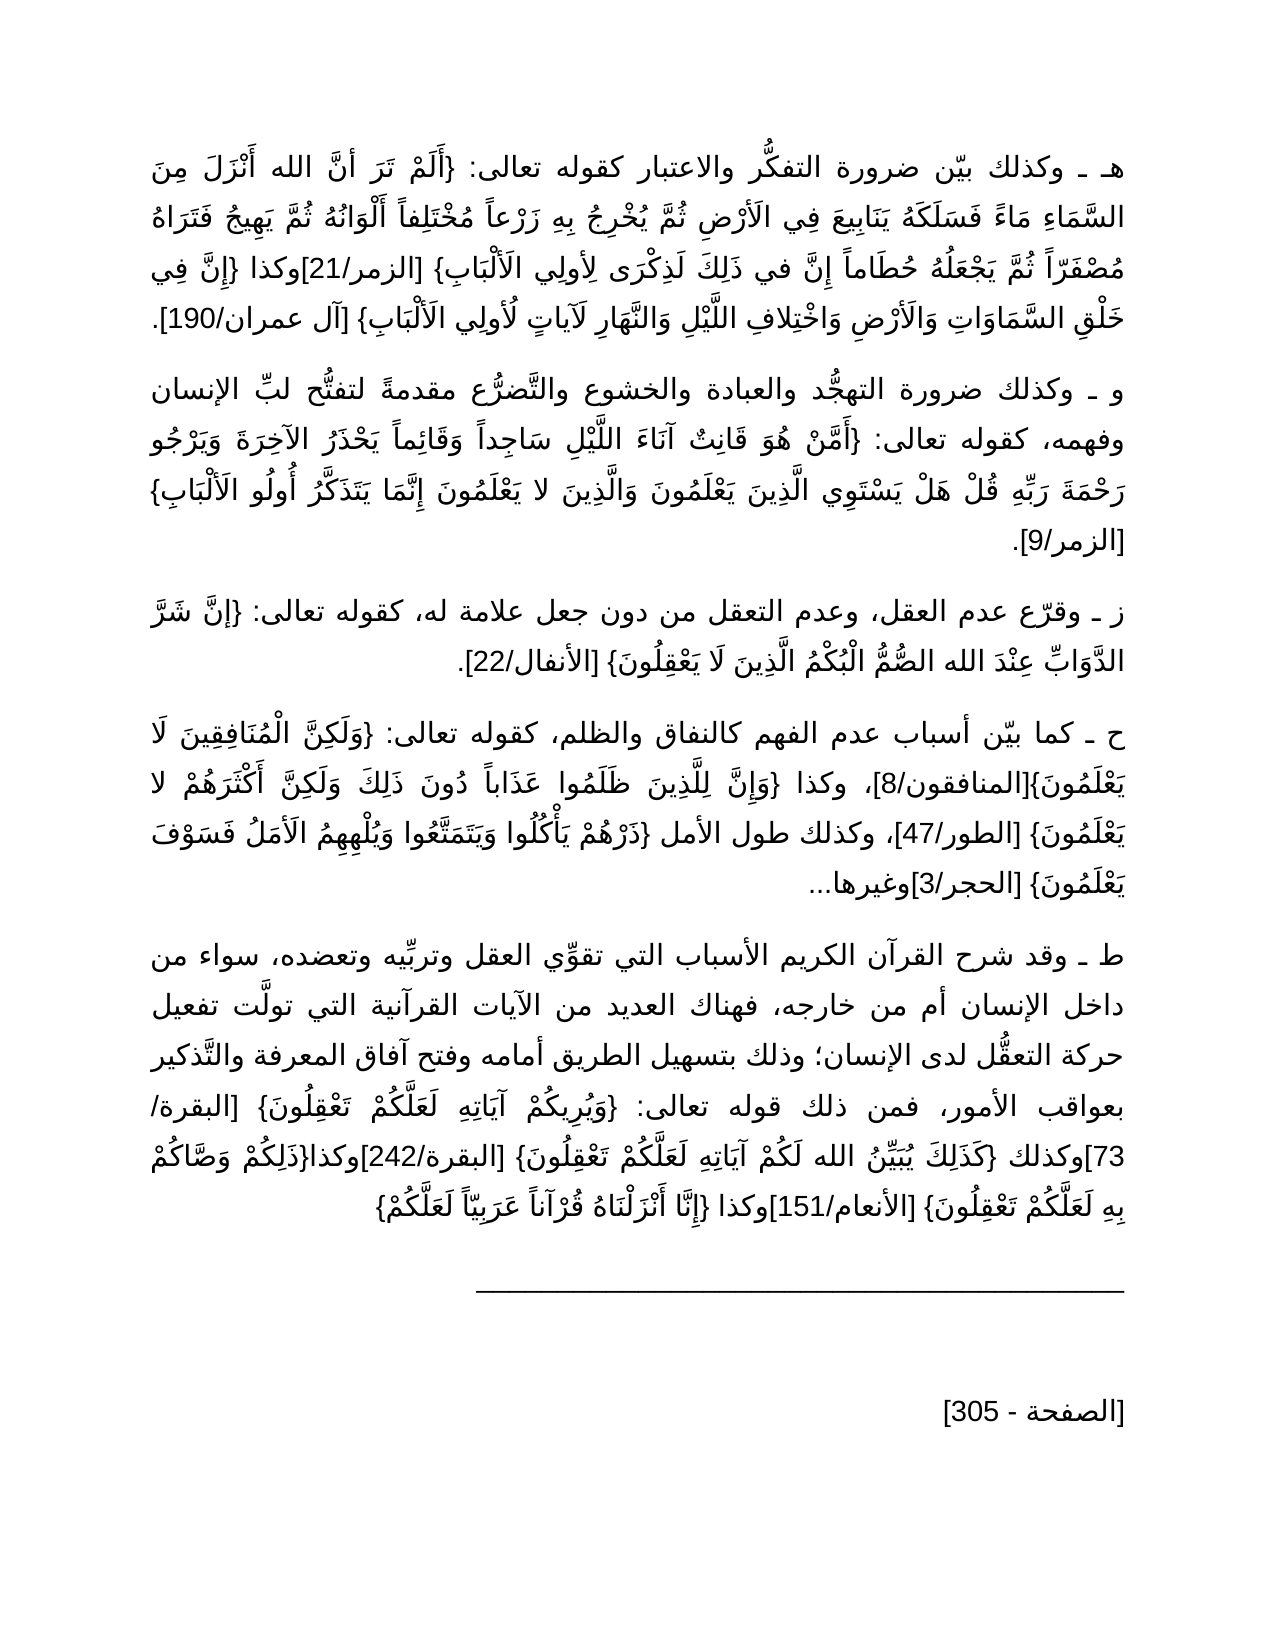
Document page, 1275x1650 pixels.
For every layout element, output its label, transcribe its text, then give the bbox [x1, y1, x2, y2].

text ح ـ كما بيّن أسباب عدم الفهم كالنفاق والظلم، كقوله تعالى: {وَلَكِنَّ الْمُنَافِقِينَ لَا يَعْلَمُونَ}[المنافقون/8]، وكذا {وَإِنَّ لِلَّذِينَ ظَلَمُوا عَذَاباً دُونَ ذَلِكَ وَلَكِنَّ أَكْثَرَهُمْ لا يَعْلَمُونَ} [الطور/47]، وكذلك طول الأمل {ذَرْهُمْ يَأْكُلُوا وَيَتَمَتَّعُوا وَيُلْهِهِمُ الَأمَلُ فَسَوْفَ يَعْلَمُونَ} [الحجر/3]وغيرها... [150, 716, 1125, 900]
text [الصفحة - 305] [150, 1394, 1125, 1428]
text و ـ وكذلك ضرورة التهجُّد والعبادة والخشوع والتَّضرُّع مقدمةً لتفتُّح لبِّ الإنسان وفهمه، كقوله تعالى: {أَمَّنْ هُوَ قَانِتٌ آنَاءَ اللَّيْلِ سَاجِداً وَقَائِماً يَحْذَرُ الآخِرَةَ وَيَرْجُو رَحْمَةَ رَبِّهِ قُلْ هَلْ يَسْتَوِي الَّذِينَ يَعْلَمُونَ وَالَّذِينَ لا يَعْلَمُونَ إِنَّمَا يَتَذَكَّرُ أُولُو الَألْبَابِ} [الزمر/9]. [150, 372, 1125, 557]
text ________________________________________ [150, 1260, 1125, 1294]
text هـ ـ وكذلك بيّن ضرورة التفكُّر والاعتبار كقوله تعالى: {أَلَمْ تَرَ أنَّ الله أَنْزَلَ مِنَ السَّمَاءِ مَاءً فَسَلَكَهُ يَنَابِيعَ فِي الَأرْضِ ثُمَّ يُخْرِجُ بِهِ زَرْعاً مُخْتَلِفاً أَلْوَانُهُ ثُمَّ يَهِيجُ فَتَرَاهُ مُصْفَرّاً ثُمَّ يَجْعَلُهُ حُطَاماً إِنَّ في ذَلِكَ لَذِكْرَى لِأولِي الَألْبَابِ} [الزمر/21]وكذا {إِنَّ فِي خَلْقِ السَّمَاوَاتِ وَالَأرْضِ وَاخْتِلافِ اللَّيْلِ وَالنَّهَارِ لَآياتٍ لُأولِي الَألْبَابِ} [آل عمران/190]. [150, 150, 1125, 334]
text ز ـ وقرّع عدم العقل، وعدم التعقل من دون جعل علامة له، كقوله تعالى: {إنَّ شَرَّ الدَّوَابِّ عِنْدَ الله الصُّمُّ الْبُكْمُ الَّذِينَ لَا يَعْقِلُونَ} [الأنفال/22]. [150, 594, 1125, 678]
text ط ـ وقد شرح القرآن الكريم الأسباب التي تقوِّي العقل وتربِّيه وتعضده، سواء من داخل الإنسان أم من خارجه، فهناك العديد من الآيات القرآنية التي تولَّت تفعيل حركة التعقُّل لدى الإنسان؛ وذلك بتسهيل الطريق أمامه وفتح آفاق المعرفة والتَّذكير بعواقب الأمور، فمن ذلك قوله تعالى: {وَيُرِيكُمْ آيَاتِهِ لَعَلَّكُمْ تَعْقِلُونَ} [البقرة/73]وكذلك {كَذَلِكَ يُبَيِّنُ الله لَكُمْ آيَاتِهِ لَعَلَّكُمْ تَعْقِلُونَ} [البقرة/242]وكذا{ذَلِكُمْ وَصَّاكُمْ بِهِ لَعَلَّكُمْ تَعْقِلُونَ} [الأنعام/151]وكذا {إِنَّا أَنْزَلْنَاهُ قُرْآناً عَرَبِيّاً لَعَلَّكُمْ} [150, 938, 1125, 1223]
